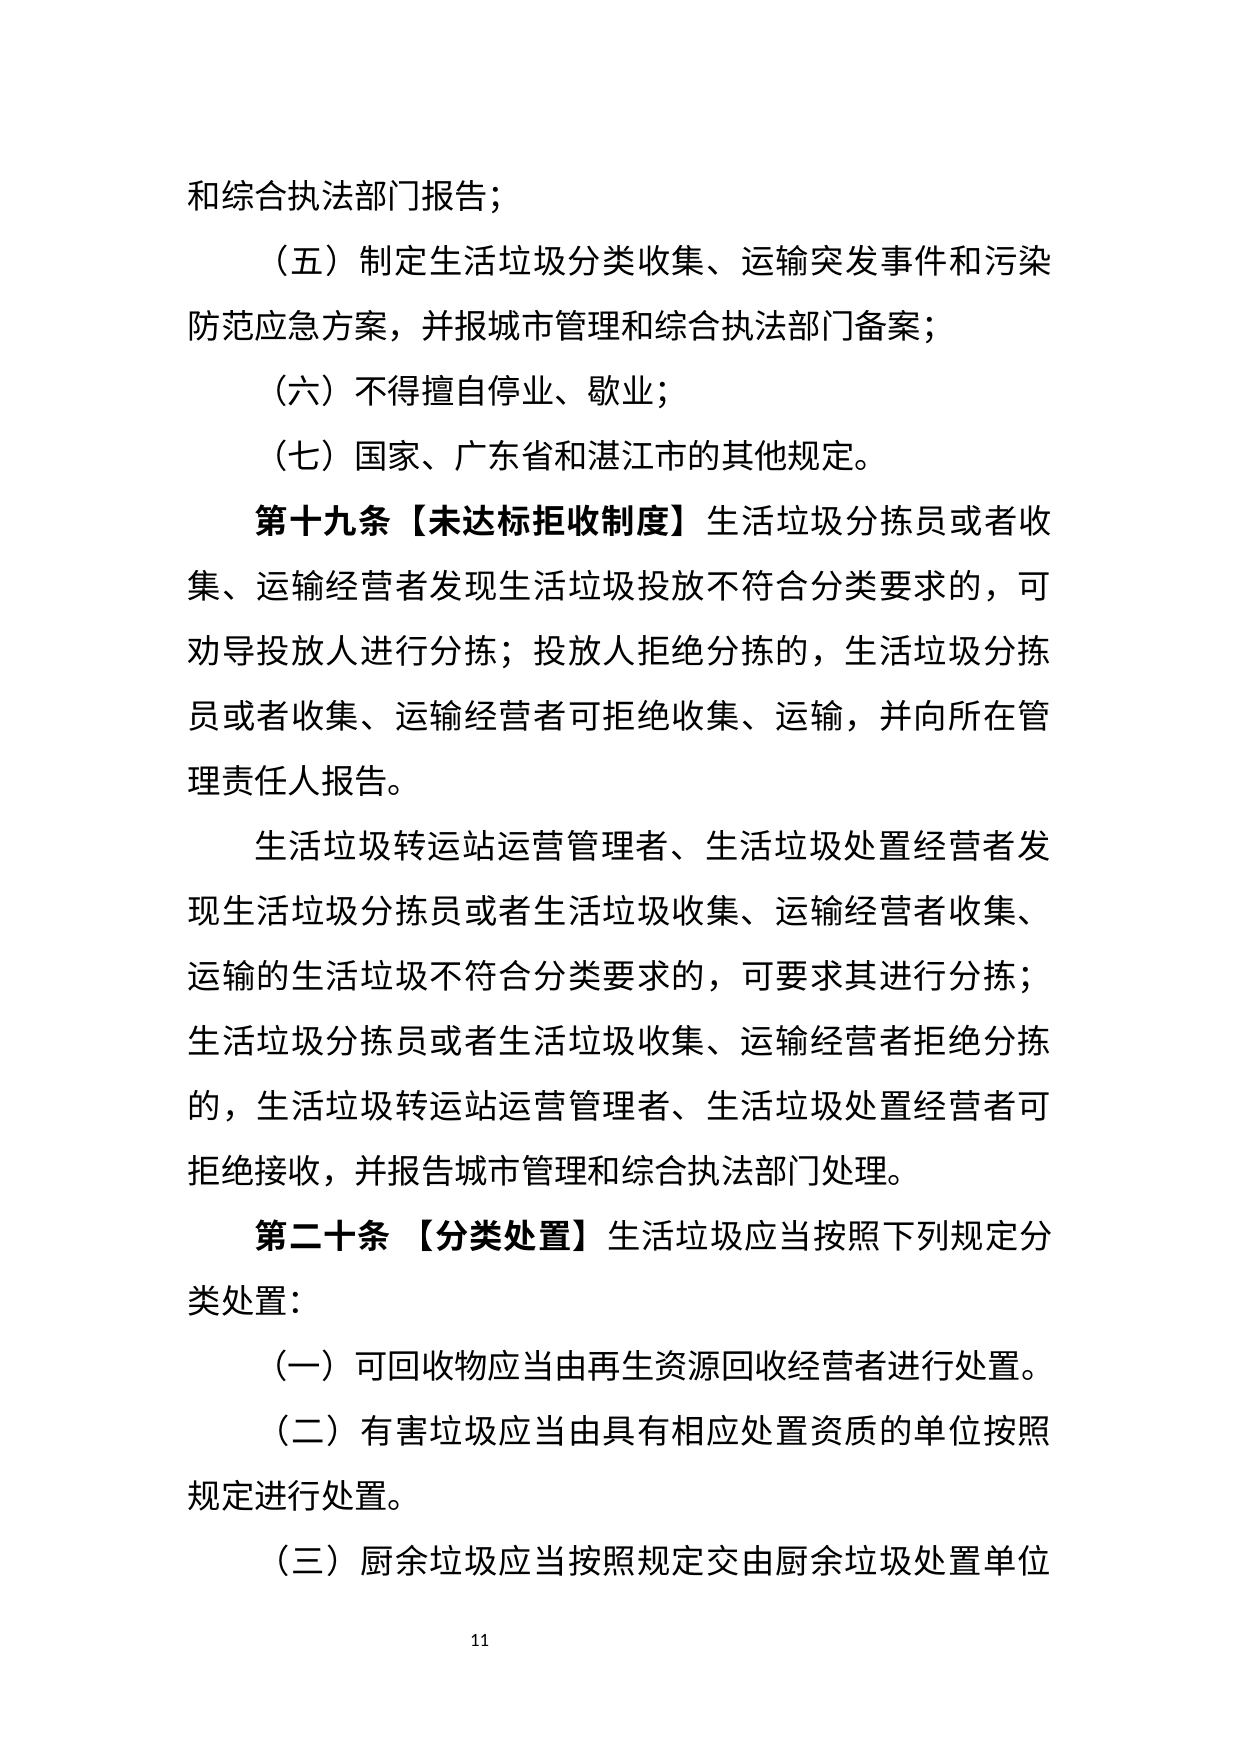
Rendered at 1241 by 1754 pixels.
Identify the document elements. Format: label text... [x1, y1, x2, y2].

text （五）制定生活垃圾分类收集、运输突发事件和污染防范应急方案，并报城市管理和综合执法部门备案； [187, 227, 1053, 357]
text （二）有害垃圾应当由具有相应处置资质的单位按照规定进行处置。 [187, 1397, 1053, 1527]
text 生活垃圾转运站运营管理者、生活垃圾处置经营者发现生活垃圾分拣员或者生活垃圾收集、运输经营者收集、运输的生活垃圾不符合分类要求的，可要求其进行分拣；生活垃圾分拣员或者生活垃圾收集、运输经营者拒绝分拣的，生活垃圾转运站运营管理者、生活垃圾处置经营者可拒绝接收，并报告城市管理和综合执法部门处理。 [187, 812, 1053, 1202]
text 第十九条【未达标拒收制度】生活垃圾分拣员或者收集、运输经营者发现生活垃圾投放不符合分类要求的，可劝导投放人进行分拣；投放人拒绝分拣的，生活垃圾分拣员或者收集、运输经营者可拒绝收集、运输，并向所在管理责任人报告。 [187, 487, 1053, 812]
text 第二十条 【分类处置】生活垃圾应当按照下列规定分类处置： [187, 1202, 1053, 1332]
text （六）不得擅自停业、歇业； [187, 357, 1053, 422]
text （一）可回收物应当由再生资源回收经营者进行处置。 [187, 1332, 1053, 1397]
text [187, 162, 1053, 227]
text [187, 1527, 1053, 1592]
text （七）国家、广东省和湛江市的其他规定。 [187, 422, 1053, 487]
